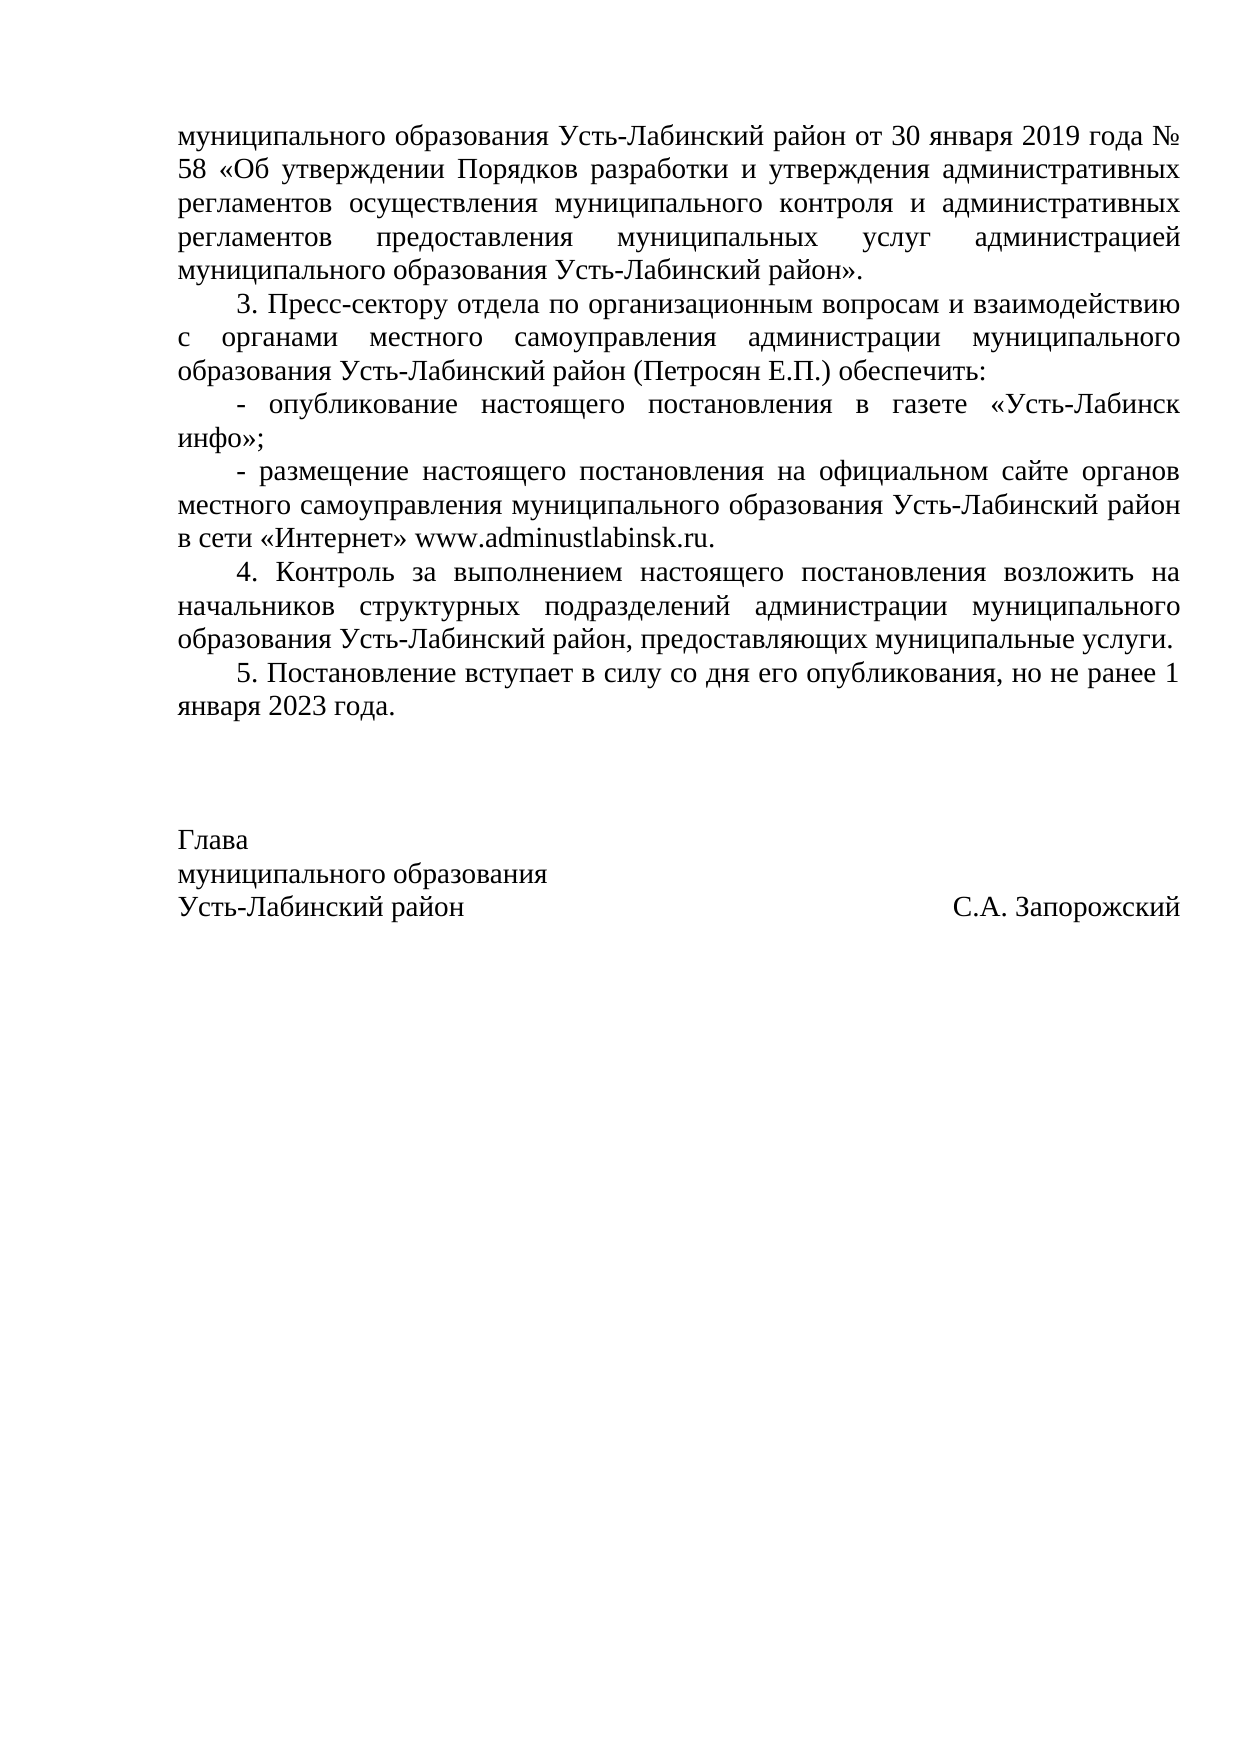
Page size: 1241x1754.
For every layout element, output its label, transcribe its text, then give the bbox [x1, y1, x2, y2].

text муниципального образования [177, 856, 1181, 889]
text 5. Постановление вступает в силу со дня его опубликования, но не ранее 1 января 2023 года. [177, 655, 1181, 722]
text 4. Контроль за выполнением настоящего постановления возложить на начальников структурных подразделений администрации муниципального образования Усть-Лабинский район, предоставляющих муниципальные услуги. [177, 554, 1181, 655]
text - опубликование настоящего постановления в газете «Усть-Лабинск инфо»; [177, 386, 1181, 453]
text - размещение настоящего постановления на официальном сайте органов местного самоуправления муниципального образования Усть-Лабинский район в сети «Интернет» www.adminustlabinsk.ru. [177, 453, 1181, 554]
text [177, 118, 1181, 286]
text 3. Пресс-сектору отдела по организационным вопросам и взаимодействию с органами местного самоуправления администрации муниципального образования Усть-Лабинский район (Петросян Е.П.) обеспечить: [177, 286, 1181, 386]
text Усть-Лабинский район С.А. Запорожский [177, 889, 1181, 923]
text Глава [177, 822, 1181, 856]
